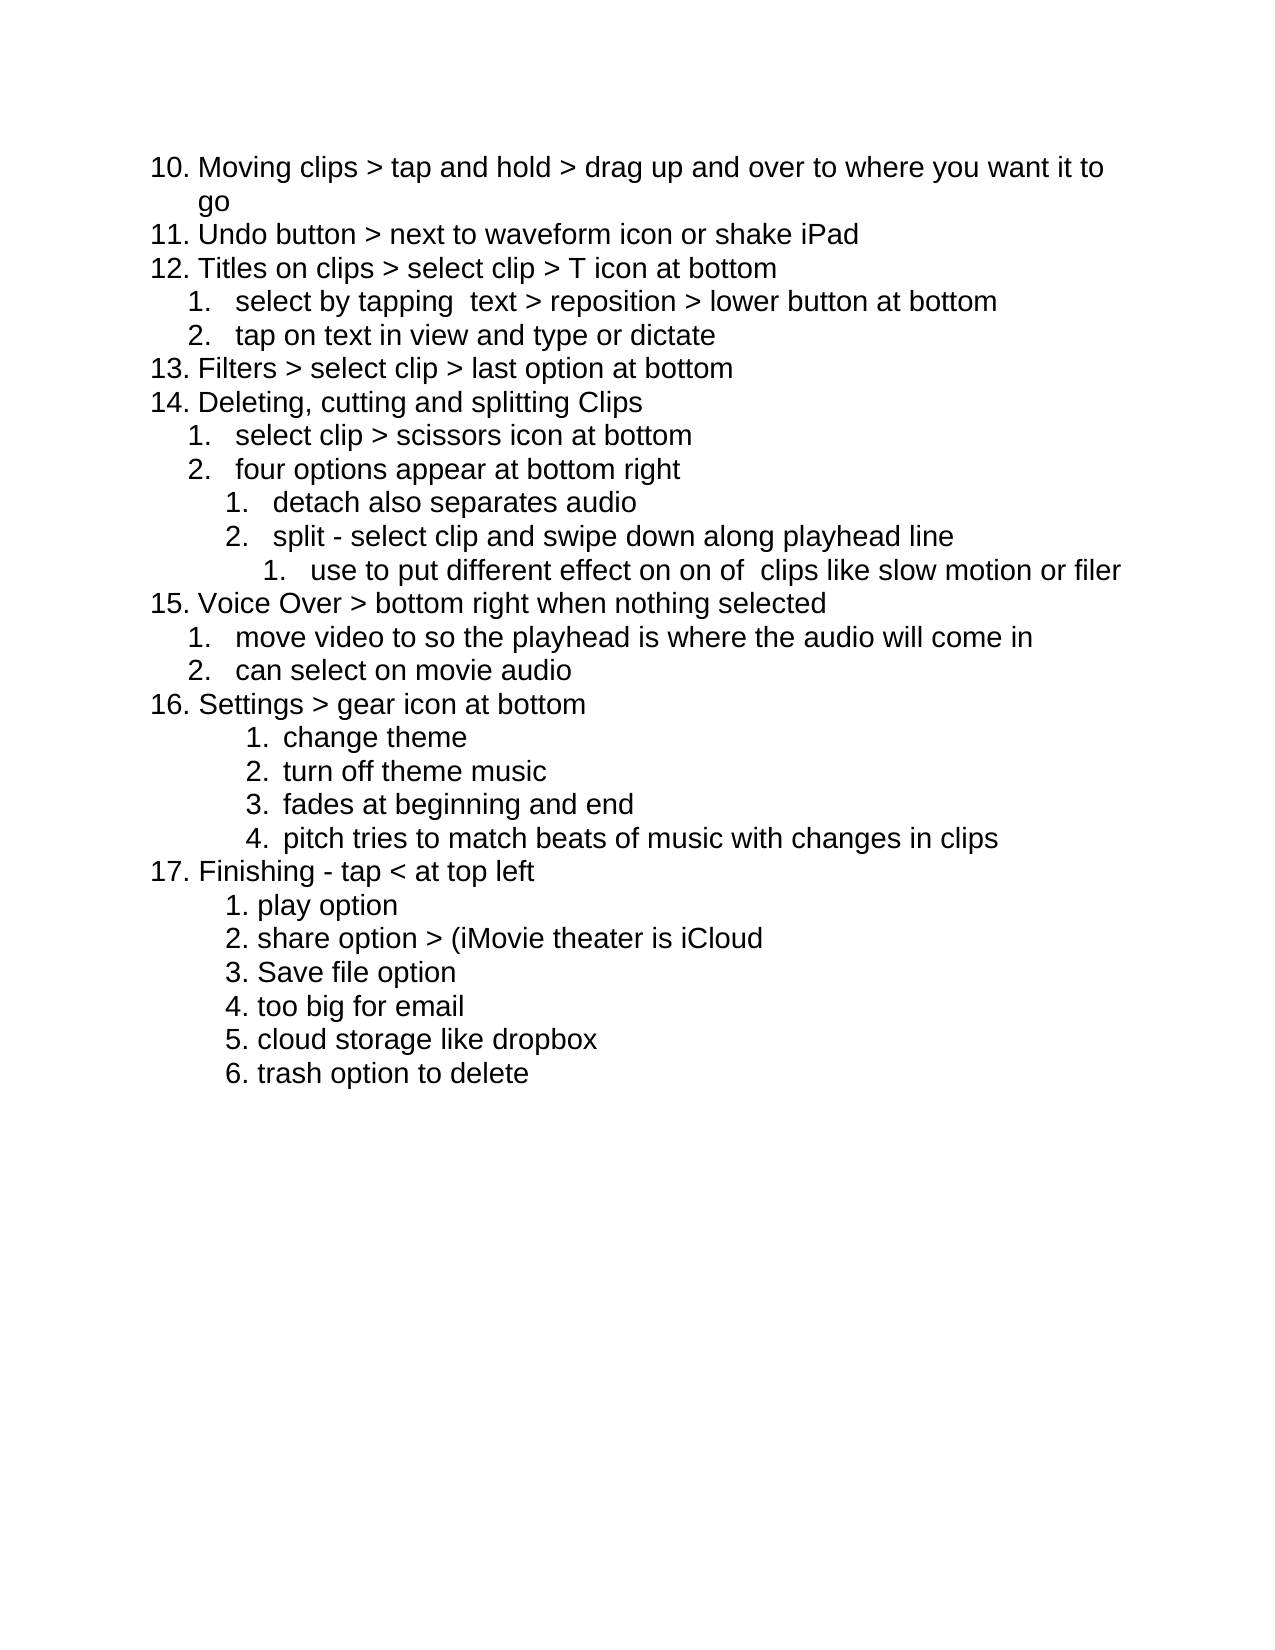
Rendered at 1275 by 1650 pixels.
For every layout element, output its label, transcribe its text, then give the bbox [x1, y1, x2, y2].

list fades at beginning and end [245, 787, 1125, 821]
list can select on movie audio [187, 653, 1125, 687]
list turn off theme music [245, 754, 1125, 787]
text 6. trash option to delete [150, 1056, 1125, 1089]
list tap on text in view and type or dictate [187, 318, 1125, 351]
text 16. Settings > gear icon at bottom [150, 687, 1125, 720]
list use to put different effect on on of clips like slow motion or filer [262, 552, 1125, 586]
list select clip > scissors icon at bottom [187, 418, 1125, 452]
list change theme [245, 720, 1125, 754]
list Undo button > next to waveform icon or shake iPad [150, 217, 1125, 251]
text 4. too big for email [150, 988, 1125, 1022]
list pitch tries to match beats of music with changes in clips [245, 821, 1125, 854]
list four options appear at bottom right [187, 452, 1125, 485]
list move video to so the playhead is where the audio will come in [187, 619, 1125, 653]
list Voice Over > bottom right when nothing selected [150, 586, 1125, 619]
text 5. cloud storage like dropbox [150, 1022, 1125, 1056]
list select by tapping text > reposition > lower button at bottom [187, 284, 1125, 318]
text 2. share option > (iMovie theater is iCloud [150, 921, 1125, 955]
list Filters > select clip > last option at bottom [150, 351, 1125, 385]
text 17. Finishing - tap < at top left [150, 854, 1125, 888]
list Moving clips > tap and hold > drag up and over to where you want it to go [150, 150, 1125, 217]
text 3. Save file option [150, 955, 1125, 988]
list split - select clip and swipe down along playhead line [225, 519, 1125, 552]
list Titles on clips > select clip > T icon at bottom [150, 251, 1125, 284]
list Deleting, cutting and splitting Clips [150, 385, 1125, 418]
text 1. play option [150, 888, 1125, 921]
list detach also separates audio [225, 485, 1125, 519]
